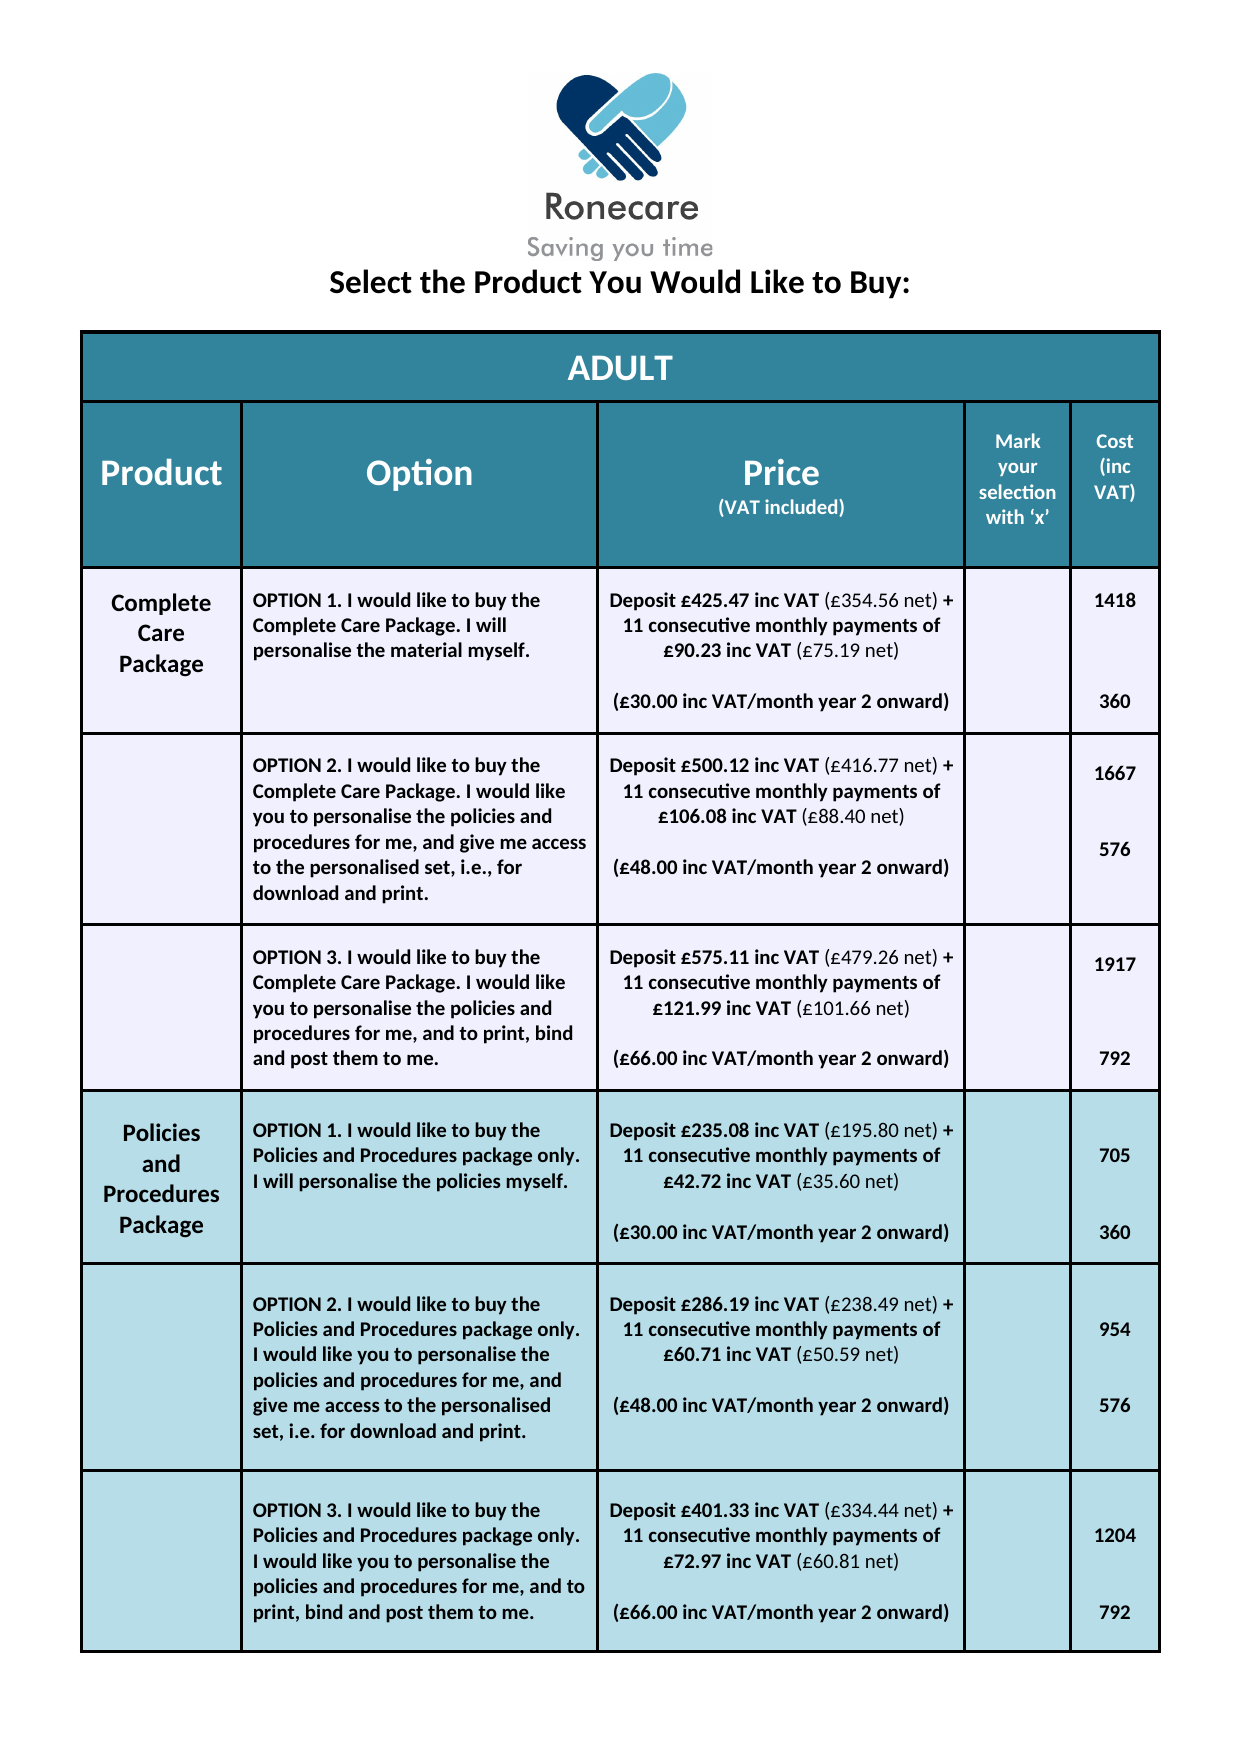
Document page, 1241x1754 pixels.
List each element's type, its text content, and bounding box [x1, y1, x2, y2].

table_cell Deposit £401.33 inc VAT (£334.44 net) + 11 consecutive monthly payments of £72.97 inc VAT (£60.81 net) (£66.00 inc VAT/month year 2 onward) [599, 1472, 963, 1650]
table_cell OPTION 1. I would like to buy the Policies and Procedures package only. I will personalise the policies myself. [243, 1092, 596, 1262]
table_cell [966, 735, 1069, 923]
picture [527, 73, 713, 261]
table_cell Deposit £500.12 inc VAT (£416.77 net) + 11 consecutive monthly payments of £106.08 inc VAT (£88.40 net) (£48.00 inc VAT/month year 2 onward) [599, 735, 963, 923]
table_cell [83, 735, 240, 923]
table_cell [966, 1092, 1069, 1262]
table_cell Complete Care Package [83, 569, 240, 732]
table_cell 1418 360 [1072, 569, 1158, 732]
table_cell Product [83, 403, 240, 566]
table_cell Deposit £286.19 inc VAT (£238.49 net) + 11 consecutive monthly payments of £60.71 inc VAT (£50.59 net) (£48.00 inc VAT/month year 2 onward) [599, 1265, 963, 1469]
table_cell Policies and Procedures Package [83, 1092, 240, 1262]
table_cell Mark your selection with ‘x’ [966, 403, 1069, 566]
table_cell 954 576 [1072, 1265, 1158, 1469]
table_cell [966, 1472, 1069, 1650]
table_cell Price (VAT included) [599, 403, 963, 566]
table_cell [83, 1265, 240, 1469]
table_cell OPTION 3. I would like to buy the Complete Care Package. I would like you to personalise the policies and procedures for me, and to print, bind and post them to me. [243, 926, 596, 1089]
table_cell [966, 569, 1069, 732]
text Select the Product You Would Like to Buy: [150, 261, 1090, 302]
table_cell [966, 926, 1069, 1089]
table_cell Option [243, 403, 596, 566]
table_cell Deposit £425.47 inc VAT (£354.56 net) + 11 consecutive monthly payments of £90.23 inc VAT (£75.19 net) (£30.00 inc VAT/month year 2 onward) [599, 569, 963, 732]
table_cell OPTION 2. I would like to buy the Complete Care Package. I would like you to personalise the policies and procedures for me, and give me access to the personalised set, i.e., for download and print. [243, 735, 596, 923]
table_cell Deposit £575.11 inc VAT (£479.26 net) + 11 consecutive monthly payments of £121.99 inc VAT (£101.66 net) (£66.00 inc VAT/month year 2 onward) [599, 926, 963, 1089]
table_cell 1667 576 [1072, 735, 1158, 923]
table_header ADULT [83, 334, 1158, 400]
table_cell [83, 926, 240, 1089]
table_cell 1204 792 [1072, 1472, 1158, 1650]
table_cell OPTION 2. I would like to buy the Policies and Procedures package only. I would like you to personalise the policies and procedures for me, and give me access to the personalised set, i.e. for download and print. [243, 1265, 596, 1469]
table_cell [966, 1265, 1069, 1469]
table_cell [83, 1472, 240, 1650]
table_cell 705 360 [1072, 1092, 1158, 1262]
table_cell Cost (inc VAT) [1072, 403, 1158, 566]
table_cell OPTION 1. I would like to buy the Complete Care Package. I will personalise the material myself. [243, 569, 596, 732]
table_cell OPTION 3. I would like to buy the Policies and Procedures package only. I would like you to personalise the policies and procedures for me, and to print, bind and post them to me. [243, 1472, 596, 1650]
table_cell Deposit £235.08 inc VAT (£195.80 net) + 11 consecutive monthly payments of £42.72 inc VAT (£35.60 net) (£30.00 inc VAT/month year 2 onward) [599, 1092, 963, 1262]
table_cell 1917 792 [1072, 926, 1158, 1089]
